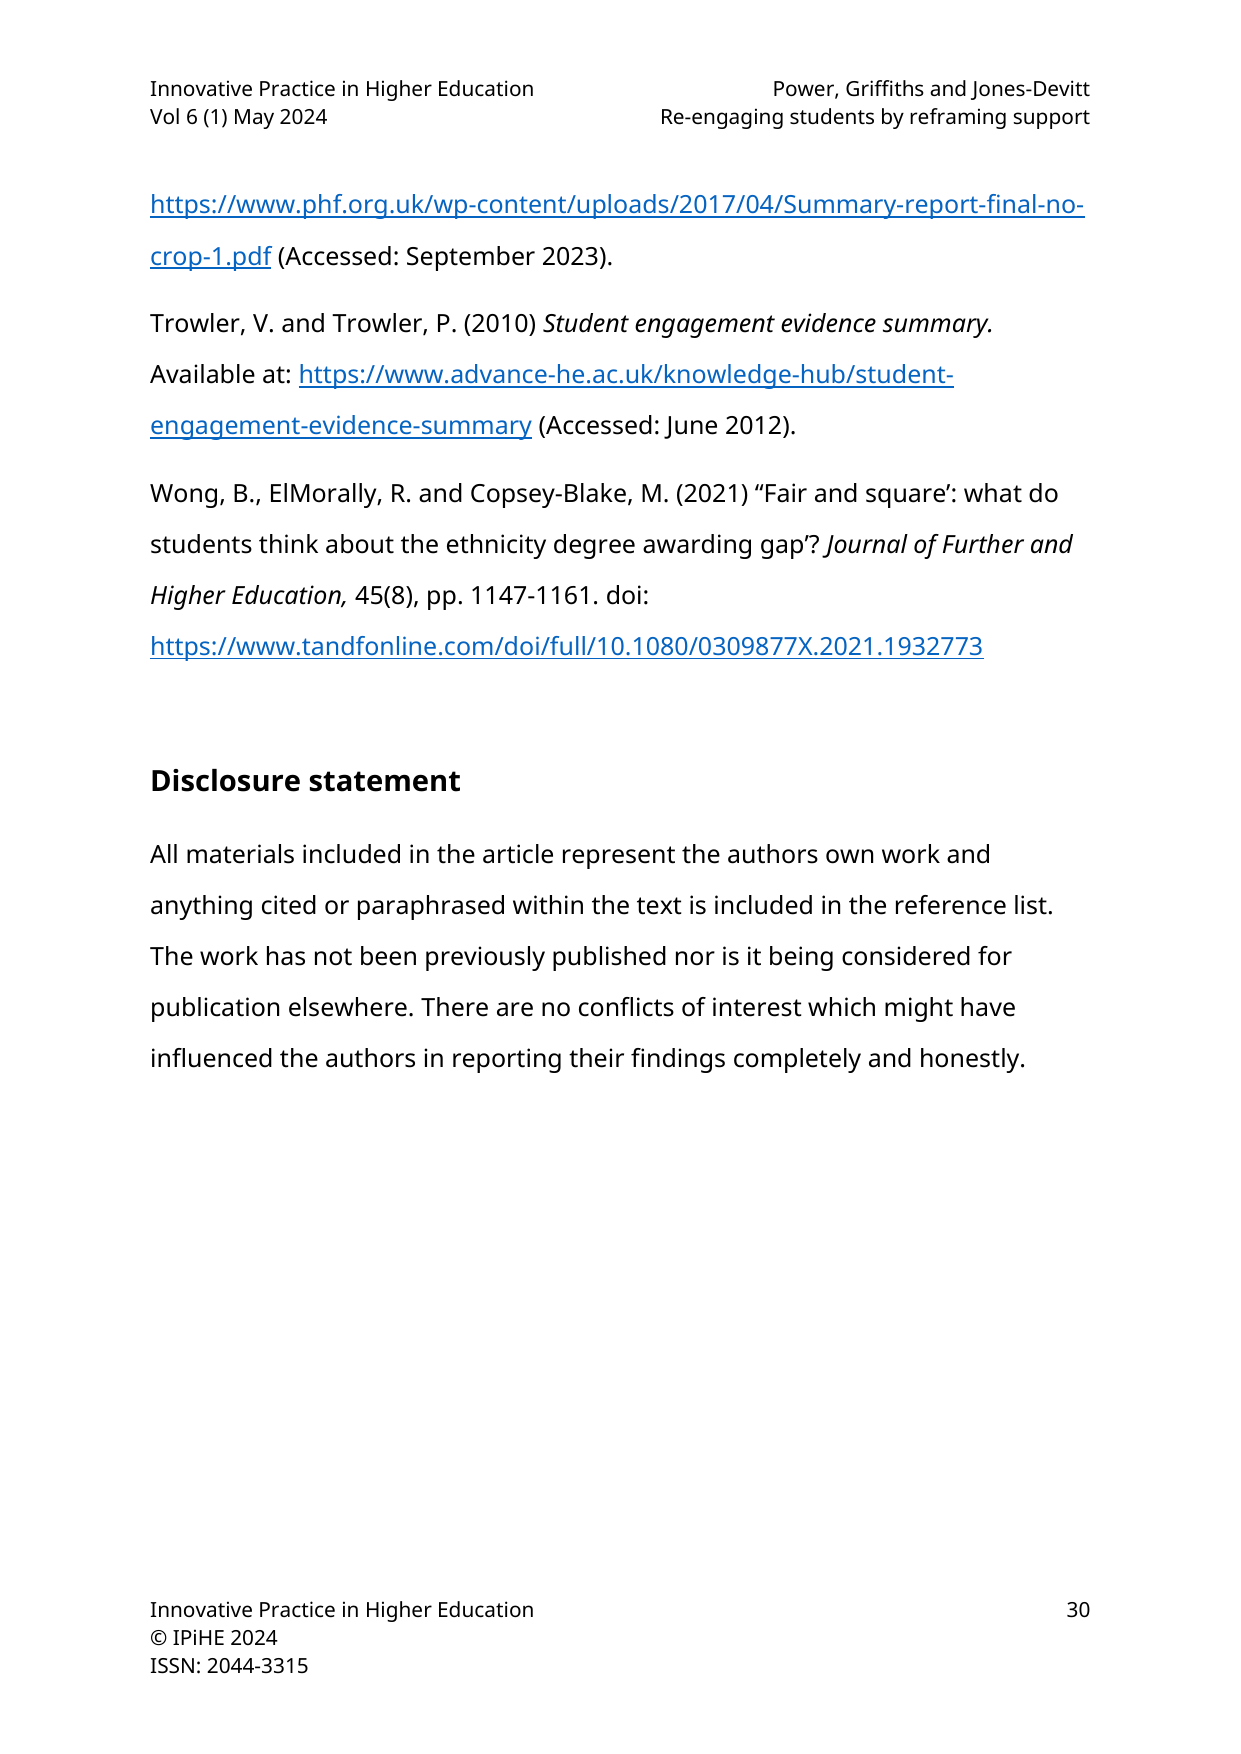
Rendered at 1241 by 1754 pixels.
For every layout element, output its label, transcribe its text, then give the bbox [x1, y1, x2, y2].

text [150, 187, 1090, 272]
subtitle Disclosure statement [150, 760, 1090, 800]
text Trowler, V. and Trowler, P. (2010) Student engagement evidence summary. Available at: https://www.advance-he.ac.uk/knowledge-hub/student-engagement-evidence-summary (Accessed: June 2012). [150, 306, 1090, 442]
text All materials included in the article represent the authors own work and anything cited or paraphrased within the text is included in the reference list. The work has not been previously published nor is it being considered for publication elsewhere. There are no conflicts of interest which might have influenced the authors in reporting their findings completely and honestly. [150, 836, 1090, 1074]
text Wong, B., ElMorally, R. and Copsey-Blake, M. (2021) ‘‘Fair and square’: what do students think about the ethnicity degree awarding gap’? Journal of Further and Higher Education, 45(8), pp. 1147-1161. doi: https://www.tandfonline.com/doi/full/10.1080/0309877X.2021.1932773 [150, 476, 1090, 663]
